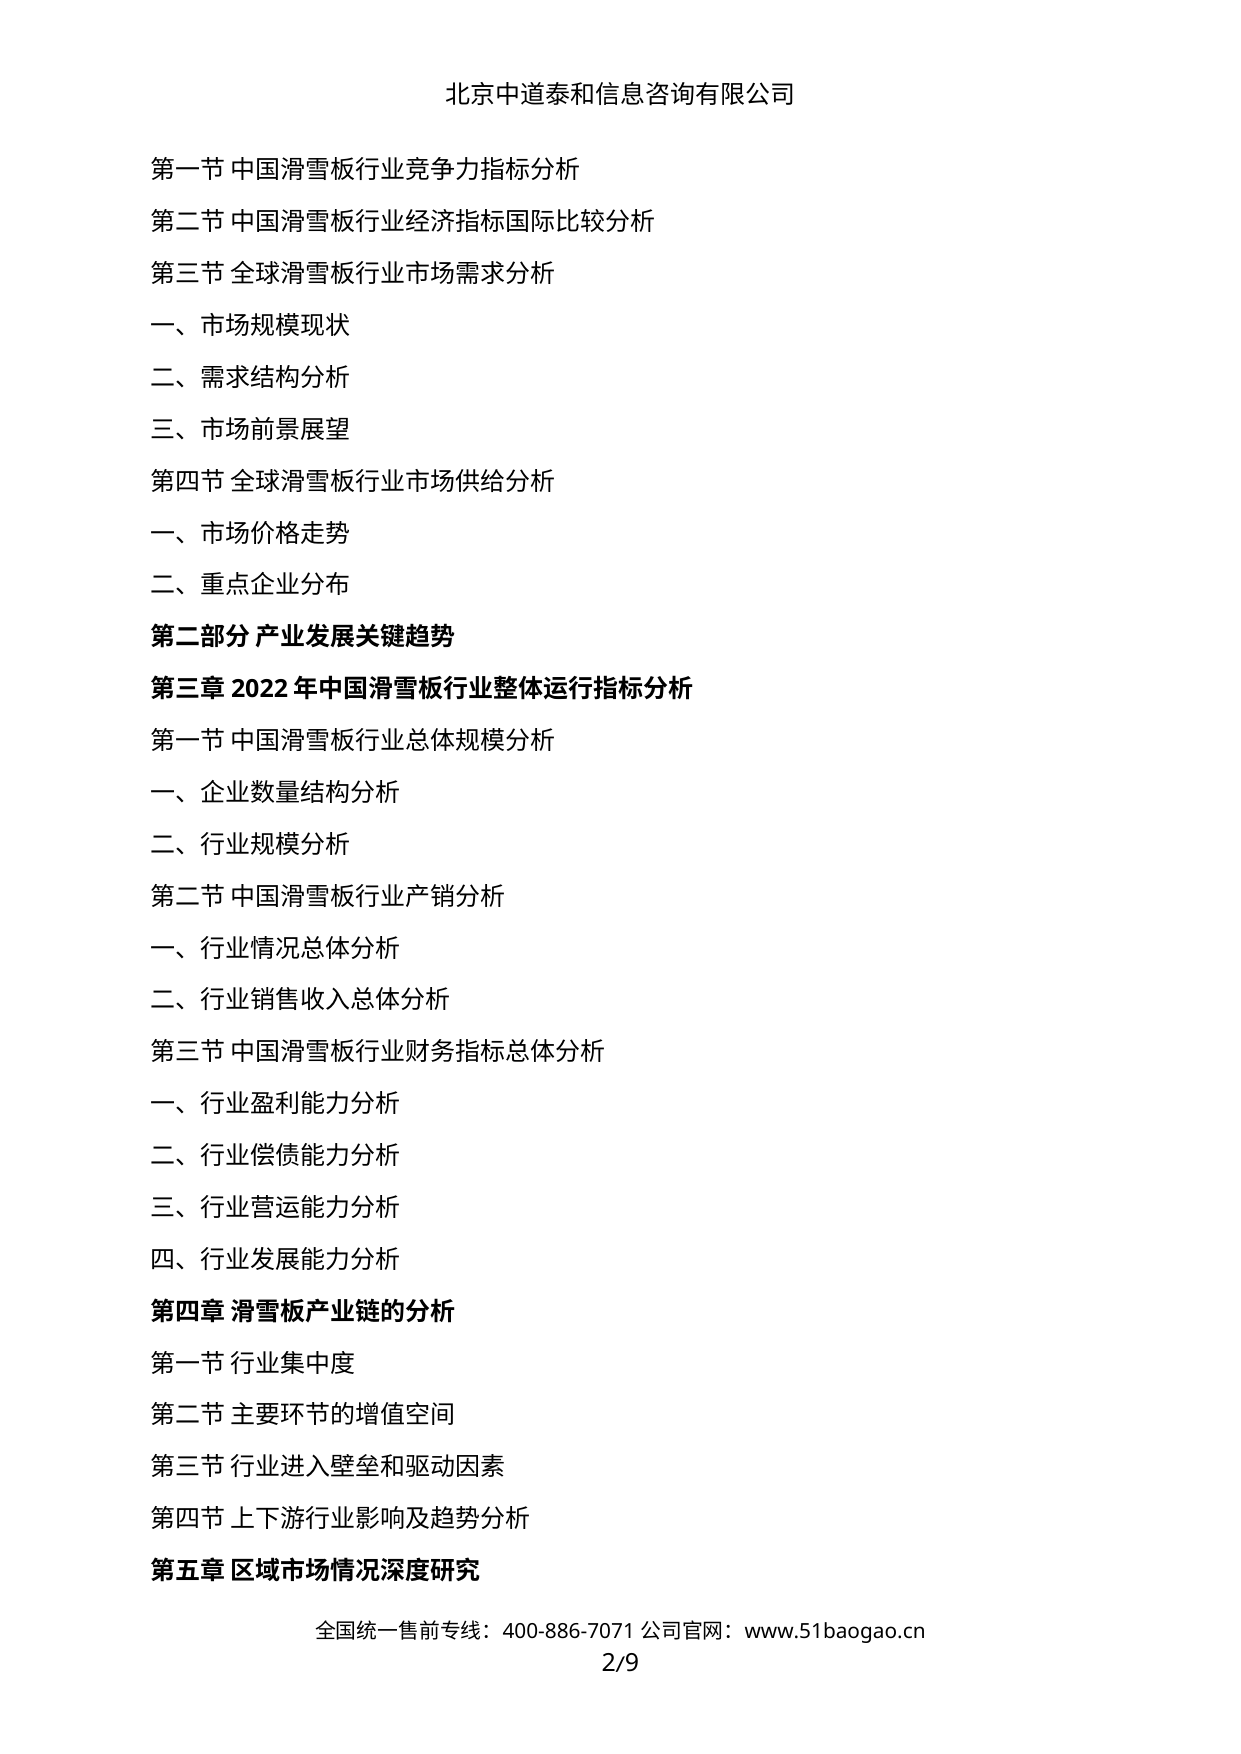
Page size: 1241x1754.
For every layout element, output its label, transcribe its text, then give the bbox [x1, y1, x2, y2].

text 第二节 中国滑雪板行业经济指标国际比较分析 [150, 202, 1090, 238]
text 一、市场价格走势 [150, 513, 1090, 549]
text 一、市场规模现状 [150, 306, 1090, 342]
text 第四节 上下游行业影响及趋势分析 [150, 1499, 1090, 1535]
text 第四章 滑雪板产业链的分析 [150, 1291, 1090, 1327]
text 一、行业情况总体分析 [150, 928, 1090, 964]
text 二、行业偿债能力分析 [150, 1136, 1090, 1172]
text 四、行业发展能力分析 [150, 1239, 1090, 1276]
text 二、需求结构分析 [150, 357, 1090, 394]
text 一、企业数量结构分析 [150, 772, 1090, 809]
text 第三节 行业进入壁垒和驱动因素 [150, 1447, 1090, 1483]
text 第二节 中国滑雪板行业产销分析 [150, 876, 1090, 912]
text 第四节 全球滑雪板行业市场供给分析 [150, 461, 1090, 497]
text 二、行业销售收入总体分析 [150, 980, 1090, 1016]
text 第三章 2022年中国滑雪板行业整体运行指标分析 [150, 669, 1090, 705]
text 第三节 全球滑雪板行业市场需求分析 [150, 254, 1090, 290]
text 二、行业规模分析 [150, 824, 1090, 861]
text 第二部分 产业发展关键趋势 [150, 617, 1090, 653]
text 第三节 中国滑雪板行业财务指标总体分析 [150, 1032, 1090, 1068]
text 第一节 行业集中度 [150, 1343, 1090, 1379]
text 第二节 主要环节的增值空间 [150, 1395, 1090, 1431]
text 第五章 区域市场情况深度研究 [150, 1551, 1090, 1587]
text 一、行业盈利能力分析 [150, 1084, 1090, 1120]
text 三、市场前景展望 [150, 409, 1090, 446]
text 二、重点企业分布 [150, 565, 1090, 601]
text 三、行业营运能力分析 [150, 1187, 1090, 1224]
text 第一节 中国滑雪板行业总体规模分析 [150, 721, 1090, 757]
text 第一节 中国滑雪板行业竞争力指标分析 [150, 150, 1090, 186]
